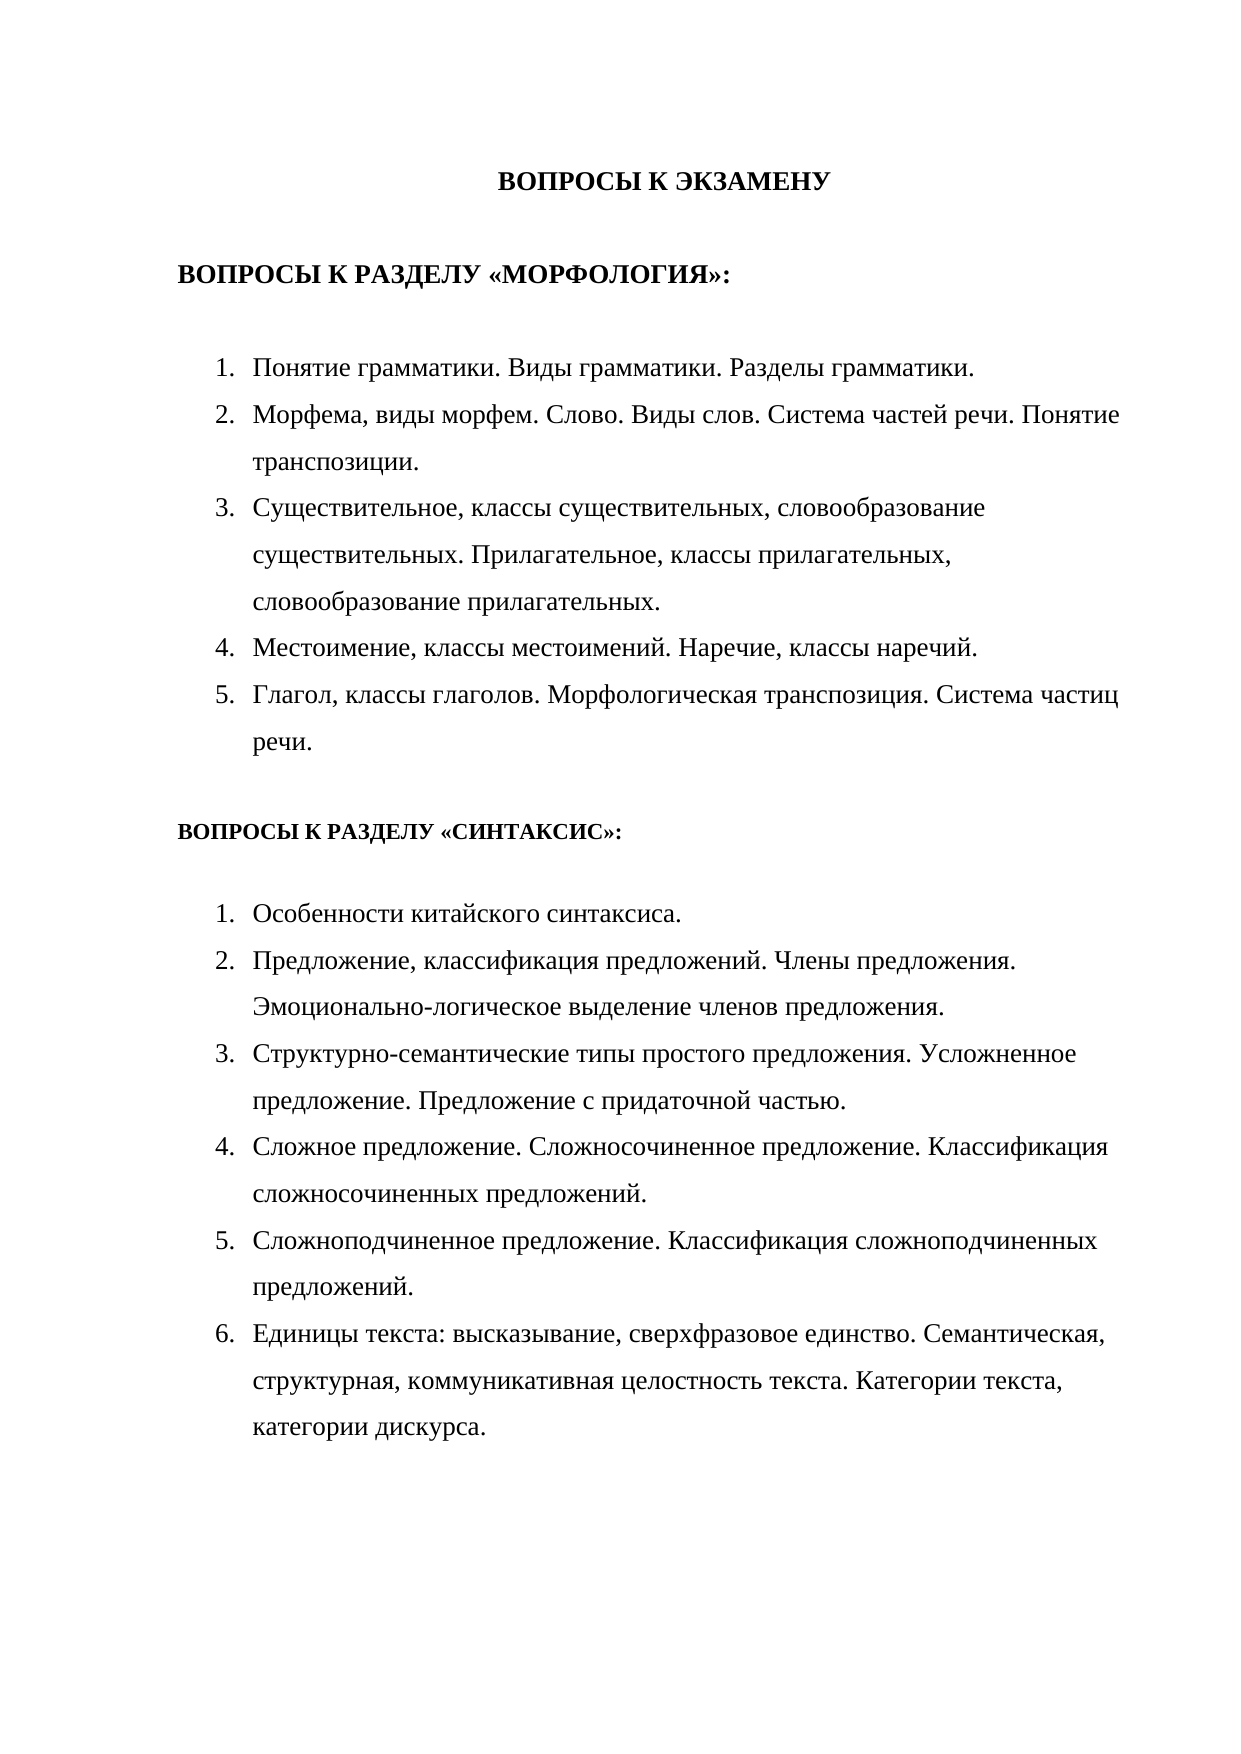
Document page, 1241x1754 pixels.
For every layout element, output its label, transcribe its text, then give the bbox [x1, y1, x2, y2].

text ВОПРОСЫ К ЭКЗАМЕНУ [177, 258, 1152, 289]
list Сложноподчиненное предложение. Классификация сложноподчиненных предложений. [215, 1317, 1152, 1395]
list Существительное, классы существительных, словообразование существительных. Прилагательное, классы прилагательных, словообразование прилагательных. [215, 585, 1152, 709]
text ВОПРОСЫ К РАЗДЕЛУ «СИНТАКСИС»: [177, 911, 1152, 938]
list Морфема, виды морфем. Слово. Виды слов. Система частей речи. Понятие транспозиции. [215, 491, 1152, 569]
list Структурно-семантические типы простого предложения. Усложненное предложение. Предложение с придаточной частью. [215, 1130, 1152, 1208]
text ВОПРОСЫ К РАЗДЕЛУ «МОРФОЛОГИЯ»: [177, 351, 1152, 383]
list Единицы текста: высказывание, сверхфразовое единство. Семантическая, структурная, коммуникативная целостность текста. Категории текста, категории дискурса. [215, 1410, 1152, 1535]
list Сложное предложение. Сложносочиненное предложение. Классификация сложносочиненных предложений. [215, 1224, 1152, 1302]
list Предложение, классификация предложений. Члены предложения. Эмоционально-логическое выделение членов предложения. [215, 1037, 1152, 1115]
list Местоимение, классы местоимений. Наречие, классы наречий. [215, 725, 1152, 756]
list Глагол, классы глаголов. Морфологическая транспозиция. Система частиц речи. [215, 771, 1152, 849]
list Понятие грамматики. Виды грамматики. Разделы грамматики. [215, 445, 1152, 476]
list Особенности китайского синтаксиса. [215, 990, 1152, 1022]
